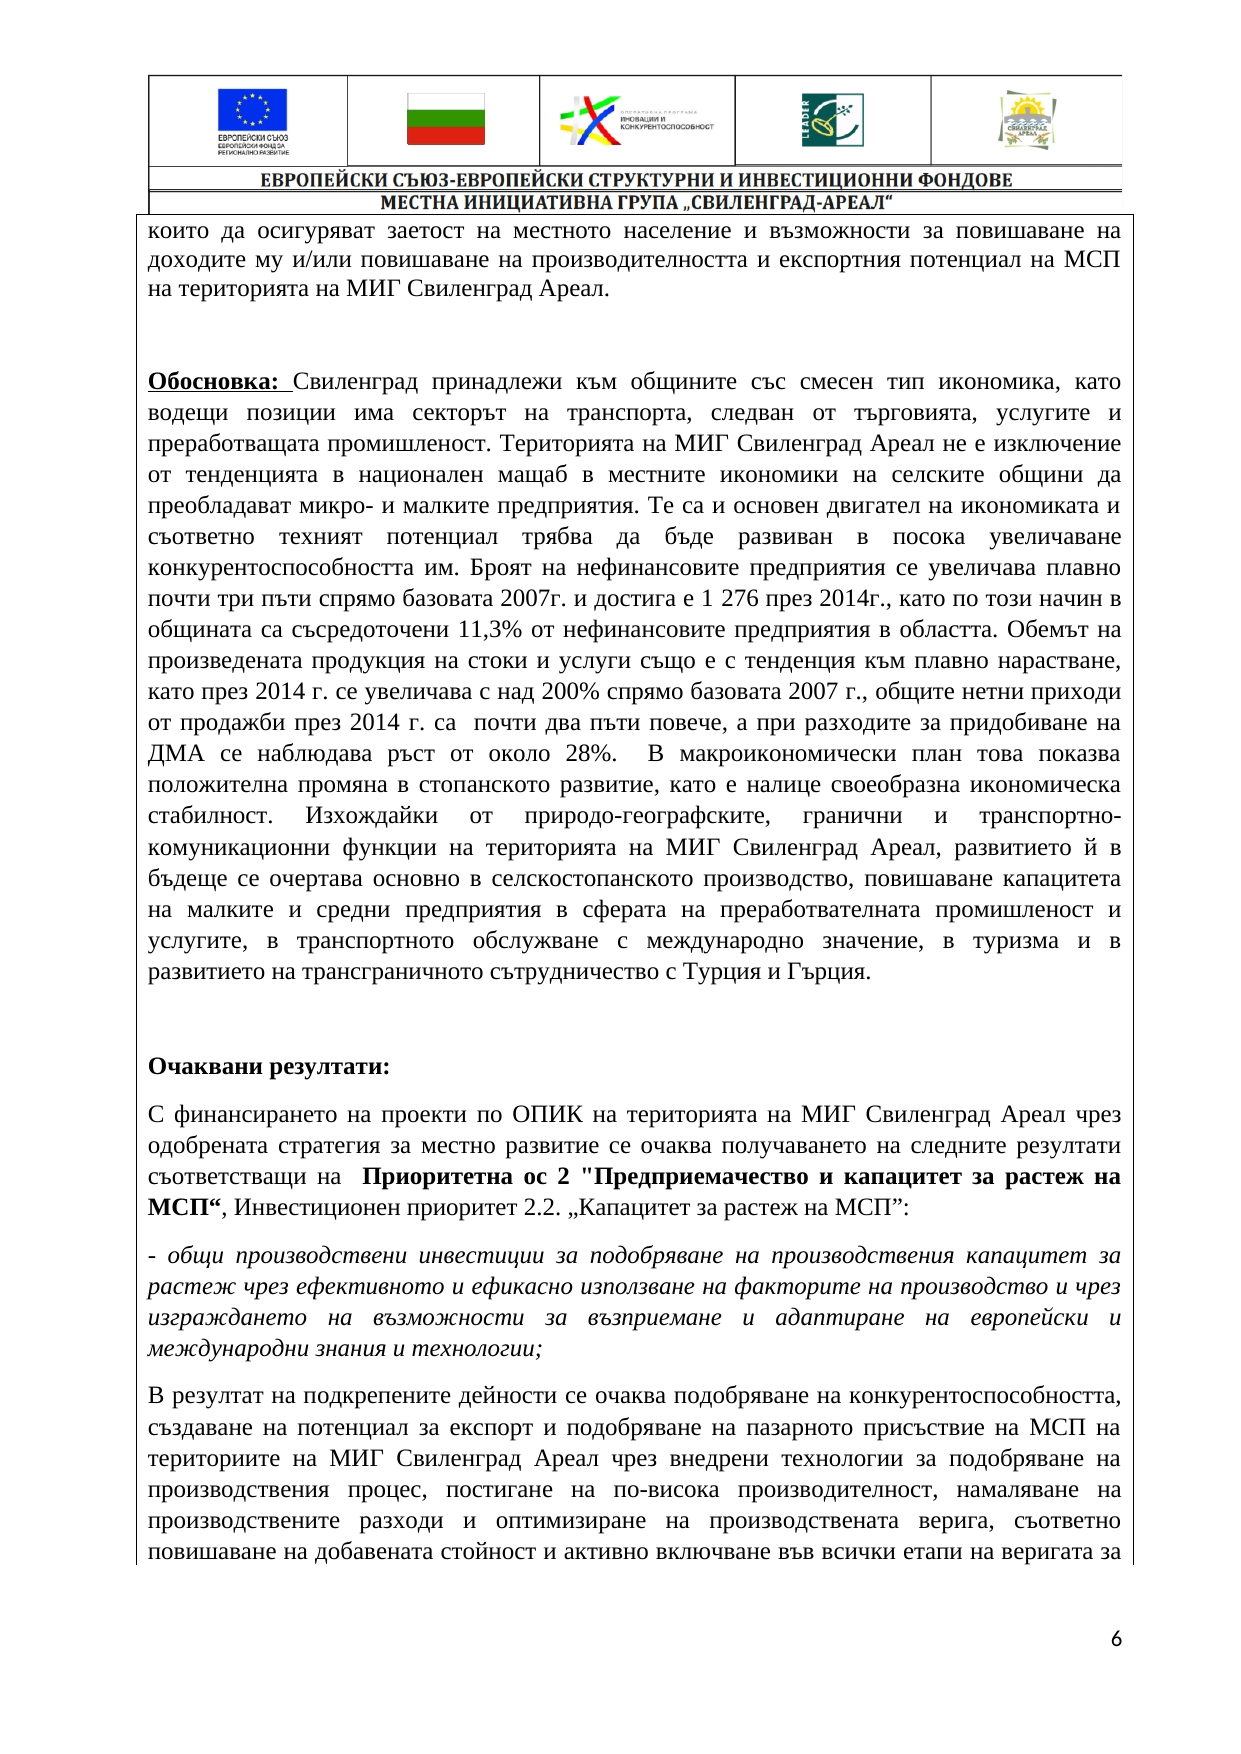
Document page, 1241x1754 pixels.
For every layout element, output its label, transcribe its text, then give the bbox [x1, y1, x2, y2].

picture [147, 73, 1123, 214]
